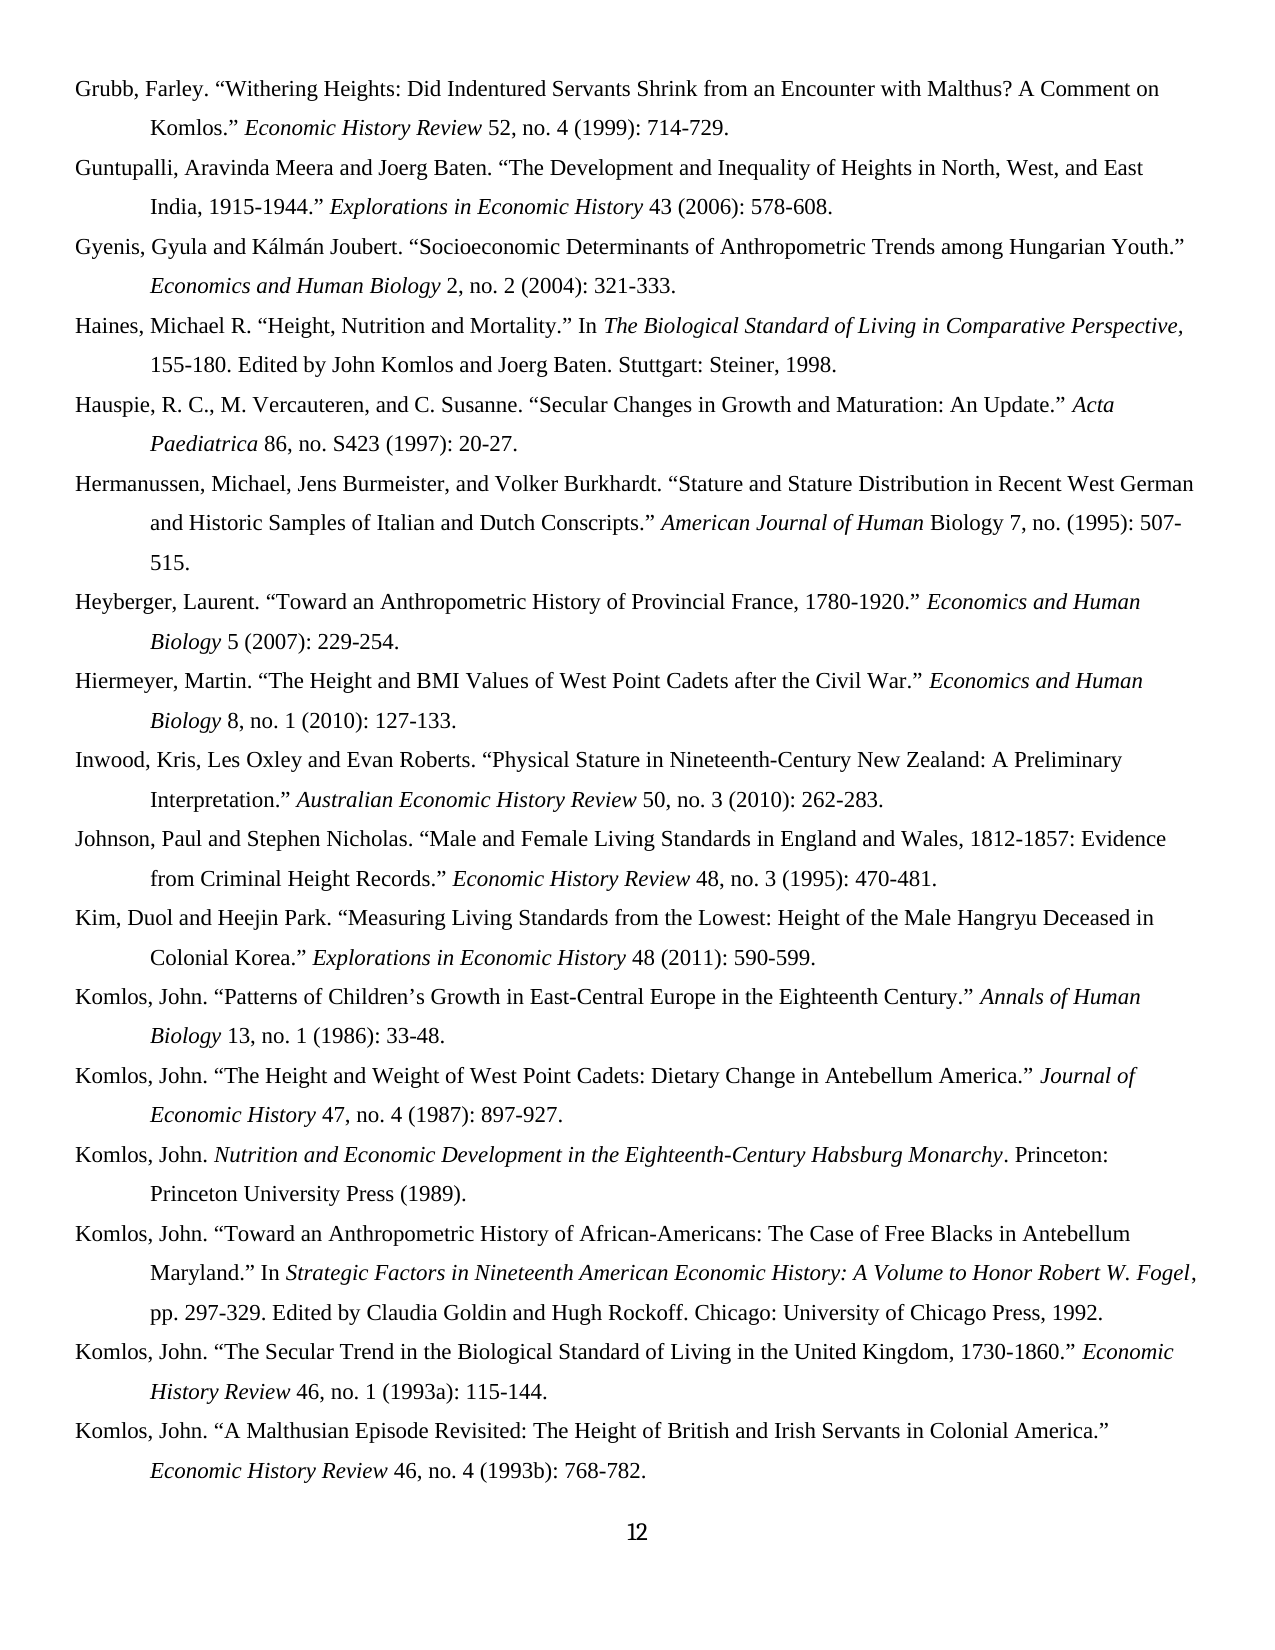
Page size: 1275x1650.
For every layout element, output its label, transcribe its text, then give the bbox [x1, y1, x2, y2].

text Komlos, John. “Patterns of Children’s Growth in East-Central Europe in the Eighteenth Century.” Annals of Human Biology 13, no. 1 (1986): 33-48. [75, 983, 1200, 1049]
text Hiermeyer, Martin. “The Height and BMI Values of West Point Cadets after the Civil War.” Economics and Human Biology 8, no. 1 (2010): 127-133. [75, 667, 1200, 733]
text Hauspie, R. C., M. Vercauteren, and C. Susanne. “Secular Changes in Growth and Maturation: An Update.” Acta Paediatrica 86, no. S423 (1997): 20-27. [75, 391, 1200, 457]
text Johnson, Paul and Stephen Nicholas. “Male and Female Living Standards in England and Wales, 1812-1857: Evidence from Criminal Height Records.” Economic History Review 48, no. 3 (1995): 470-481. [75, 825, 1200, 891]
text Heyberger, Laurent. “Toward an Anthropometric History of Provincial France, 1780-1920.” Economics and Human Biology 5 (2007): 229-254. [75, 588, 1200, 654]
text Hermanussen, Michael, Jens Burmeister, and Volker Burkhardt. “Stature and Stature Distribution in Recent West German and Historic Samples of Italian and Dutch Conscripts.” American Journal of Human Biology 7, no. (1995): 507-515. [75, 470, 1200, 575]
text Komlos, John. “A Malthusian Episode Revisited: The Height of British and Irish Servants in Colonial America.” Economic History Review 46, no. 4 (1993b): 768-782. [75, 1417, 1200, 1483]
text Guntupalli, Aravinda Meera and Joerg Baten. “The Development and Inequality of Heights in North, West, and East India, 1915-1944.” Explorations in Economic History 43 (2006): 578-608. [75, 154, 1200, 220]
text Komlos, John. Nutrition and Economic Development in the Eighteenth-Century Habsburg Monarchy. Princeton: Princeton University Press (1989). [75, 1141, 1200, 1207]
text Komlos, John. “The Height and Weight of West Point Cadets: Dietary Change in Antebellum America.” Journal of Economic History 47, no. 4 (1987): 897-927. [75, 1062, 1200, 1128]
text Grubb, Farley. “Withering Heights: Did Indentured Servants Shrink from an Encounter with Malthus? A Comment on Komlos.” Economic History Review 52, no. 4 (1999): 714-729. [75, 75, 1200, 141]
text Kim, Duol and Heejin Park. “Measuring Living Standards from the Lowest: Height of the Male Hangryu Deceased in Colonial Korea.” Explorations in Economic History 48 (2011): 590-599. [75, 904, 1200, 970]
text Haines, Michael R. “Height, Nutrition and Mortality.” In The Biological Standard of Living in Comparative Perspective, 155-180. Edited by John Komlos and Joerg Baten. Stuttgart: Steiner, 1998. [75, 312, 1200, 378]
text Komlos, John. “Toward an Anthropometric History of African-Americans: The Case of Free Blacks in Antebellum Maryland.” In Strategic Factors in Nineteenth American Economic History: A Volume to Honor Robert W. Fogel, pp. 297-329. Edited by Claudia Goldin and Hugh Rockoff. Chicago: University of Chicago Press, 1992. [75, 1220, 1200, 1325]
text Inwood, Kris, Les Oxley and Evan Roberts. “Physical Stature in Nineteenth-Century New Zealand: A Preliminary Interpretation.” Australian Economic History Review 50, no. 3 (2010): 262-283. [75, 746, 1200, 812]
text Komlos, John. “The Secular Trend in the Biological Standard of Living in the United Kingdom, 1730-1860.” Economic History Review 46, no. 1 (1993a): 115-144. [75, 1338, 1200, 1404]
text Gyenis, Gyula and Kálmán Joubert. “Socioeconomic Determinants of Anthropometric Trends among Hungarian Youth.” Economics and Human Biology 2, no. 2 (2004): 321-333. [75, 233, 1200, 299]
